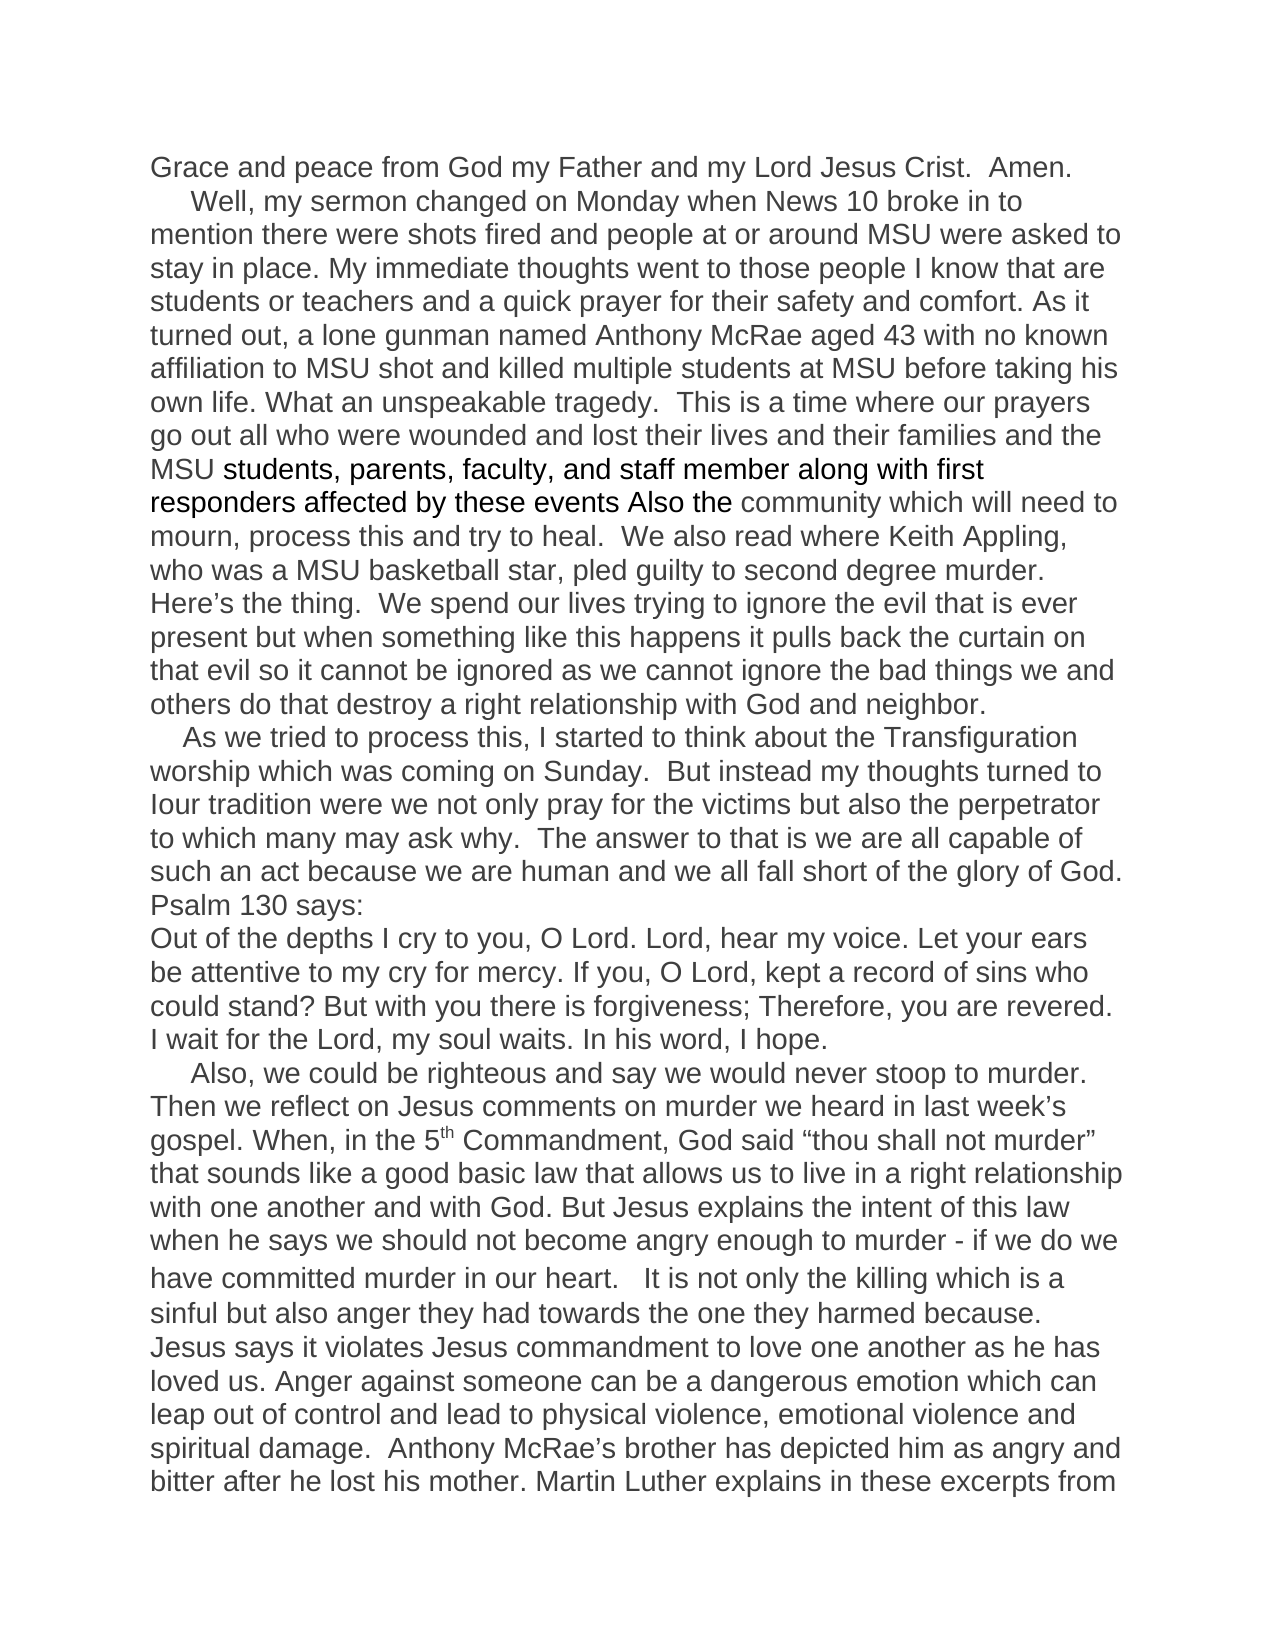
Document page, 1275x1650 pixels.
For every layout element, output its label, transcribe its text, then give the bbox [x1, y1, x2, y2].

text Grace and peace from God my Father and my Lord Jesus Crist. Amen. [150, 150, 1125, 183]
text I wait for the Lord, my soul waits. In his word, I hope. [150, 1022, 1125, 1056]
text As we tried to process this, I started to think about the Transfiguration worship which was coming on Sunday. But instead my thoughts turned to Iour tradition were we not only pray for the victims but also the perpetrator to which many may ask why. The answer to that is we are all capable of such an act because we are human and we all fall short of the glory of God. Psalm 130 says: [150, 720, 1125, 921]
text Out of the depths I cry to you, O Lord. Lord, hear my voice. Let your ears be attentive to my cry for mercy. If you, O Lord, kept a record of sins who could stand? But with you there is forgiveness; Therefore, you are revered. [150, 921, 1125, 1022]
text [150, 1056, 1125, 1498]
text Well, my sermon changed on Monday when News 10 broke in to mention there were shots fired and people at or around MSU were asked to stay in place. My immediate thoughts went to those people I know that are students or teachers and a quick prayer for their safety and comfort. As it turned out, a lone gunman named Anthony McRae aged 43 with no known affiliation to MSU shot and killed multiple students at MSU before taking his own life. What an unspeakable tragedy. This is a time where our prayers go out all who were wounded and lost their lives and their families and the MSU students, parents, faculty, and staff member along with first responders affected by these events Also the community which will need to mourn, process this and try to heal. We also read where Keith Appling, who was a MSU basketball star, pled guilty to second degree murder. Here’s the thing. We spend our lives trying to ignore the evil that is ever present but when something like this happens it pulls back the curtain on that evil so it cannot be ignored as we cannot ignore the bad things we and others do that destroy a right relationship with God and neighbor. [150, 183, 1125, 720]
